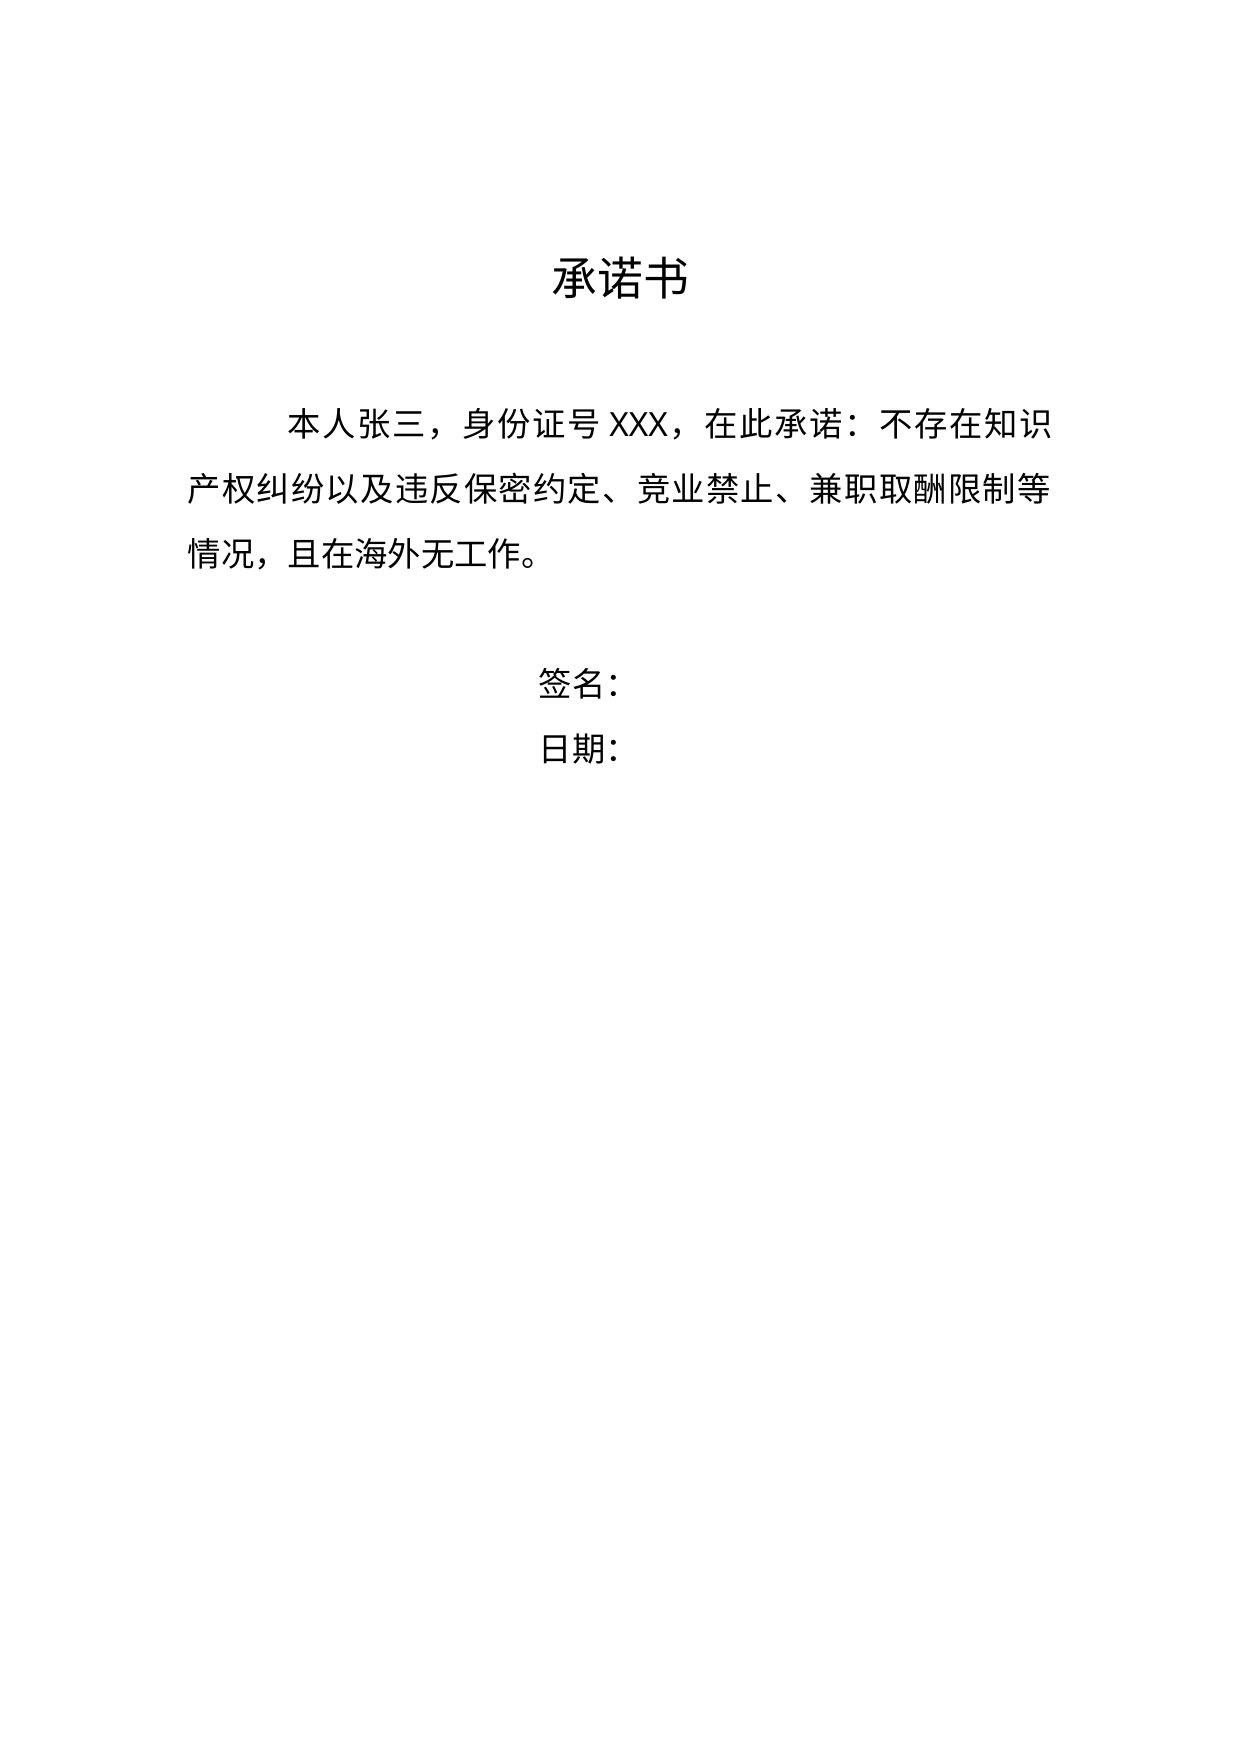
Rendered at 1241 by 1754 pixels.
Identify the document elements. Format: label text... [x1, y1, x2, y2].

text 签名： [187, 649, 1053, 714]
text 日期： [187, 714, 1053, 779]
text 本人张三，身份证号XXX，在此承诺：不存在知识产权纠纷以及违反保密约定、竞业禁止、兼职取酬限制等情况，且在海外无工作。 [187, 389, 1053, 584]
text 承诺书 [187, 227, 1053, 324]
